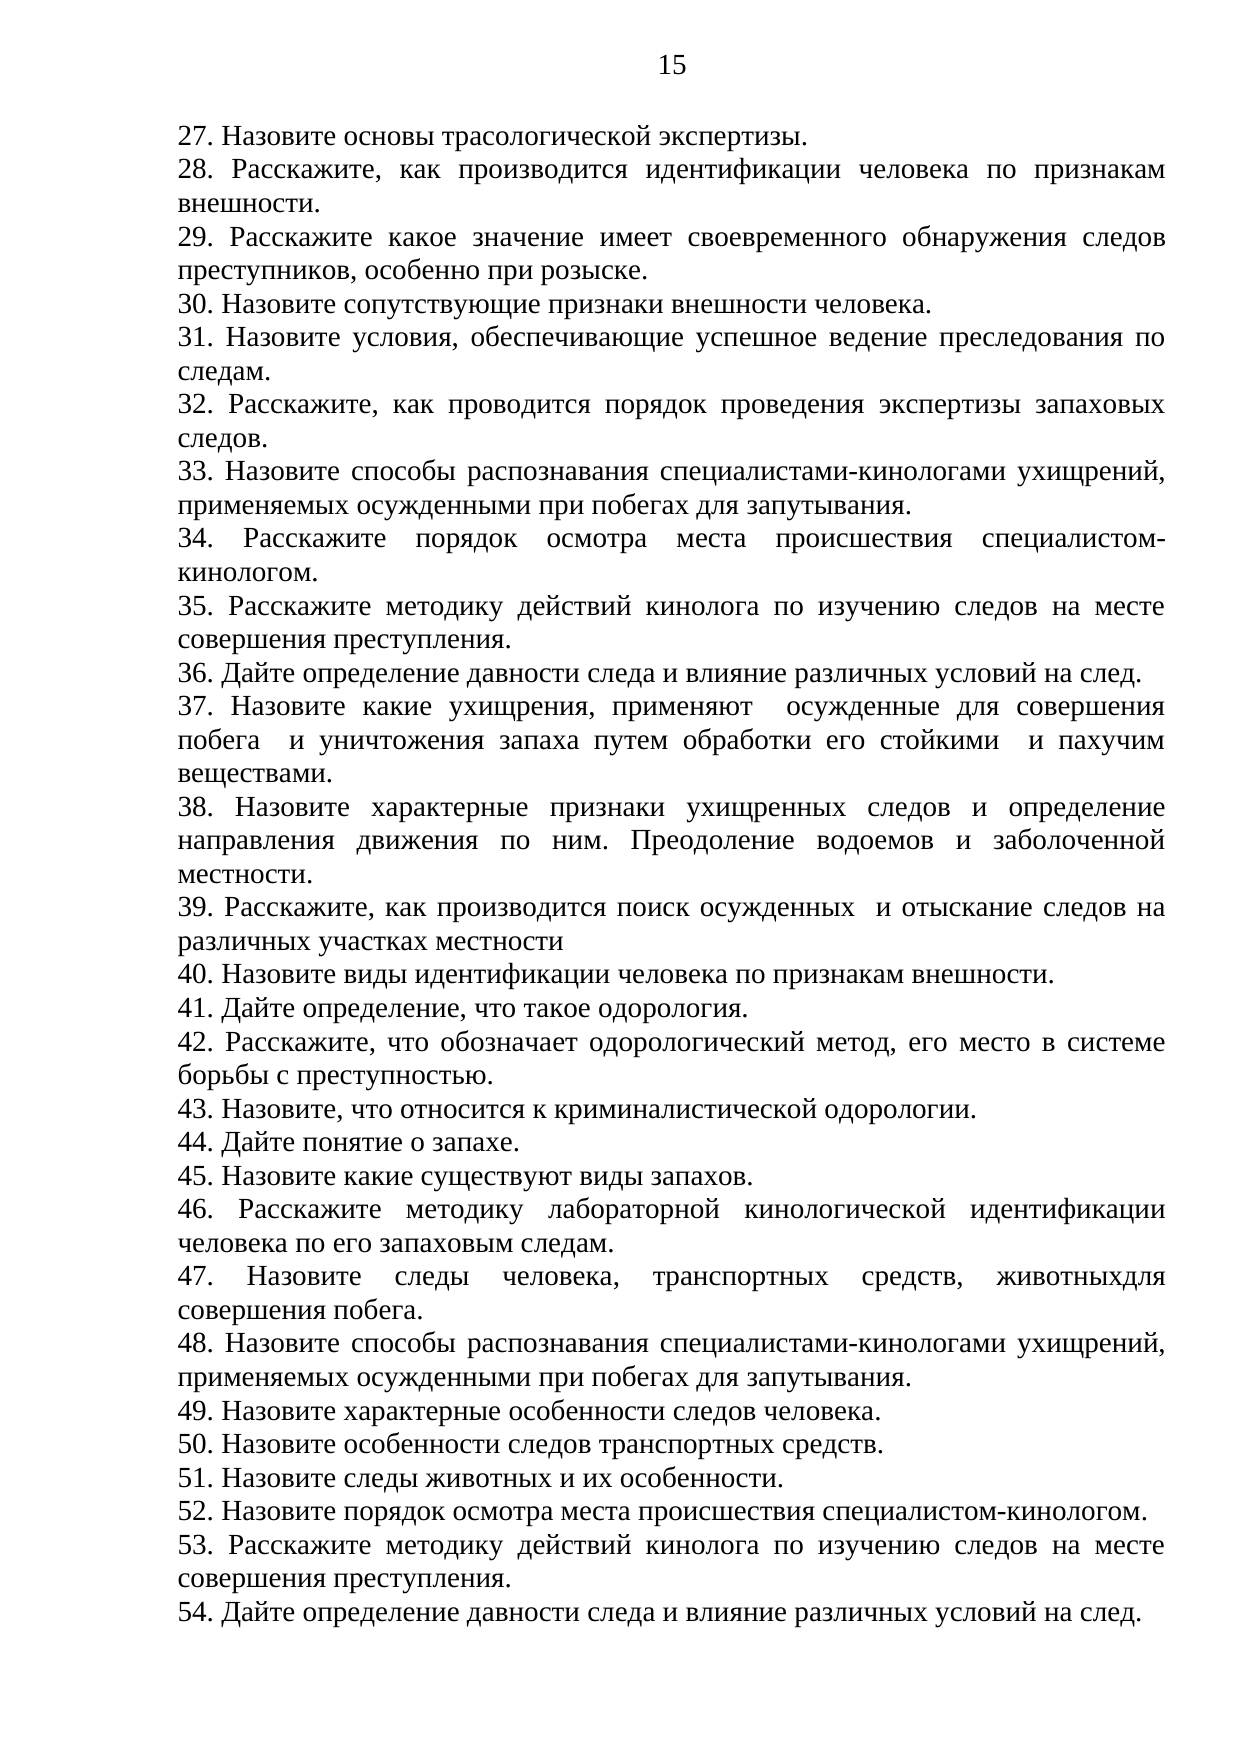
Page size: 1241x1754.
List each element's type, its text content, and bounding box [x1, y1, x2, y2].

text 45. Назовите какие существуют виды запахов. [177, 1158, 1166, 1191]
list 32. Расскажите, как проводится порядок проведения экспертизы запаховых следов. [177, 386, 1166, 453]
text 39. Расскажите, как производится поиск осужденных и отыскание следов на различных участках местности [177, 889, 1166, 957]
list 29. Расскажите какое значение имеет своевременного обнаружения следов преступников, особенно при розыске. [177, 219, 1166, 286]
text 40. Назовите виды идентификации человека по признакам внешности. [177, 957, 1166, 990]
text 41. Дайте определение, что такое одорология. [177, 990, 1166, 1024]
text 48. Назовите способы распознавания специалистами-кинологами ухищрений, применяемых осужденными при побегах для запутывания. [177, 1326, 1166, 1393]
text 49. Назовите характерные особенности следов человека. [177, 1393, 1166, 1426]
text 44. Дайте понятие о запахе. [177, 1124, 1166, 1158]
text 46. Расскажите методику лабораторной кинологической идентификации человека по его запаховым следам. [177, 1191, 1166, 1258]
text 34. Расскажите порядок осмотра места происшествия специалистом-кинологом. [177, 521, 1166, 588]
text 37. Назовите какие ухищрения, применяют осужденные для совершения побега и уничтожения запаха путем обработки его стойкими и пахучим веществами. [177, 688, 1166, 789]
text 30. Назовите сопутствующие признаки внешности человека. [177, 286, 1166, 319]
text 35. Расскажите методику действий кинолога по изучению следов на месте совершения преступления. [177, 588, 1166, 655]
text 50. Назовите особенности следов транспортных средств. [177, 1426, 1166, 1460]
list 31. Назовите условия, обеспечивающие успешное ведение преследования по следам. [177, 319, 1166, 386]
text 52. Назовите порядок осмотра места происшествия специалистом-кинологом. [177, 1493, 1166, 1527]
text 54. Дайте определение давности следа и влияние различных условий на след. [177, 1594, 1166, 1627]
text 51. Назовите следы животных и их особенности. [177, 1460, 1166, 1493]
text 53. Расскажите методику действий кинолога по изучению следов на месте совершения преступления. [177, 1527, 1166, 1594]
text 36. Дайте определение давности следа и влияние различных условий на след. [177, 655, 1166, 688]
text 43. Назовите, что относится к криминалистической одорологии. [177, 1091, 1166, 1124]
text 42. Расскажите, что обозначает одорологический метод, его место в системе борьбы с преступностью. [177, 1024, 1166, 1091]
text 33. Назовите способы распознавания специалистами-кинологами ухищрений, применяемых осужденными при побегах для запутывания. [177, 453, 1166, 521]
text 38. Назовите характерные признаки ухищренных следов и определение направления движения по ним. Преодоление водоемов и заболоченной местности. [177, 789, 1166, 889]
text 28. Расскажите, как производится идентификации человека по признакам внешности. [177, 152, 1166, 219]
list 27. Назовите основы трасологической экспертизы. [177, 118, 1166, 152]
text 47. Назовите следы человека, транспортных средств, животныхдля совершения побега. [177, 1258, 1166, 1326]
